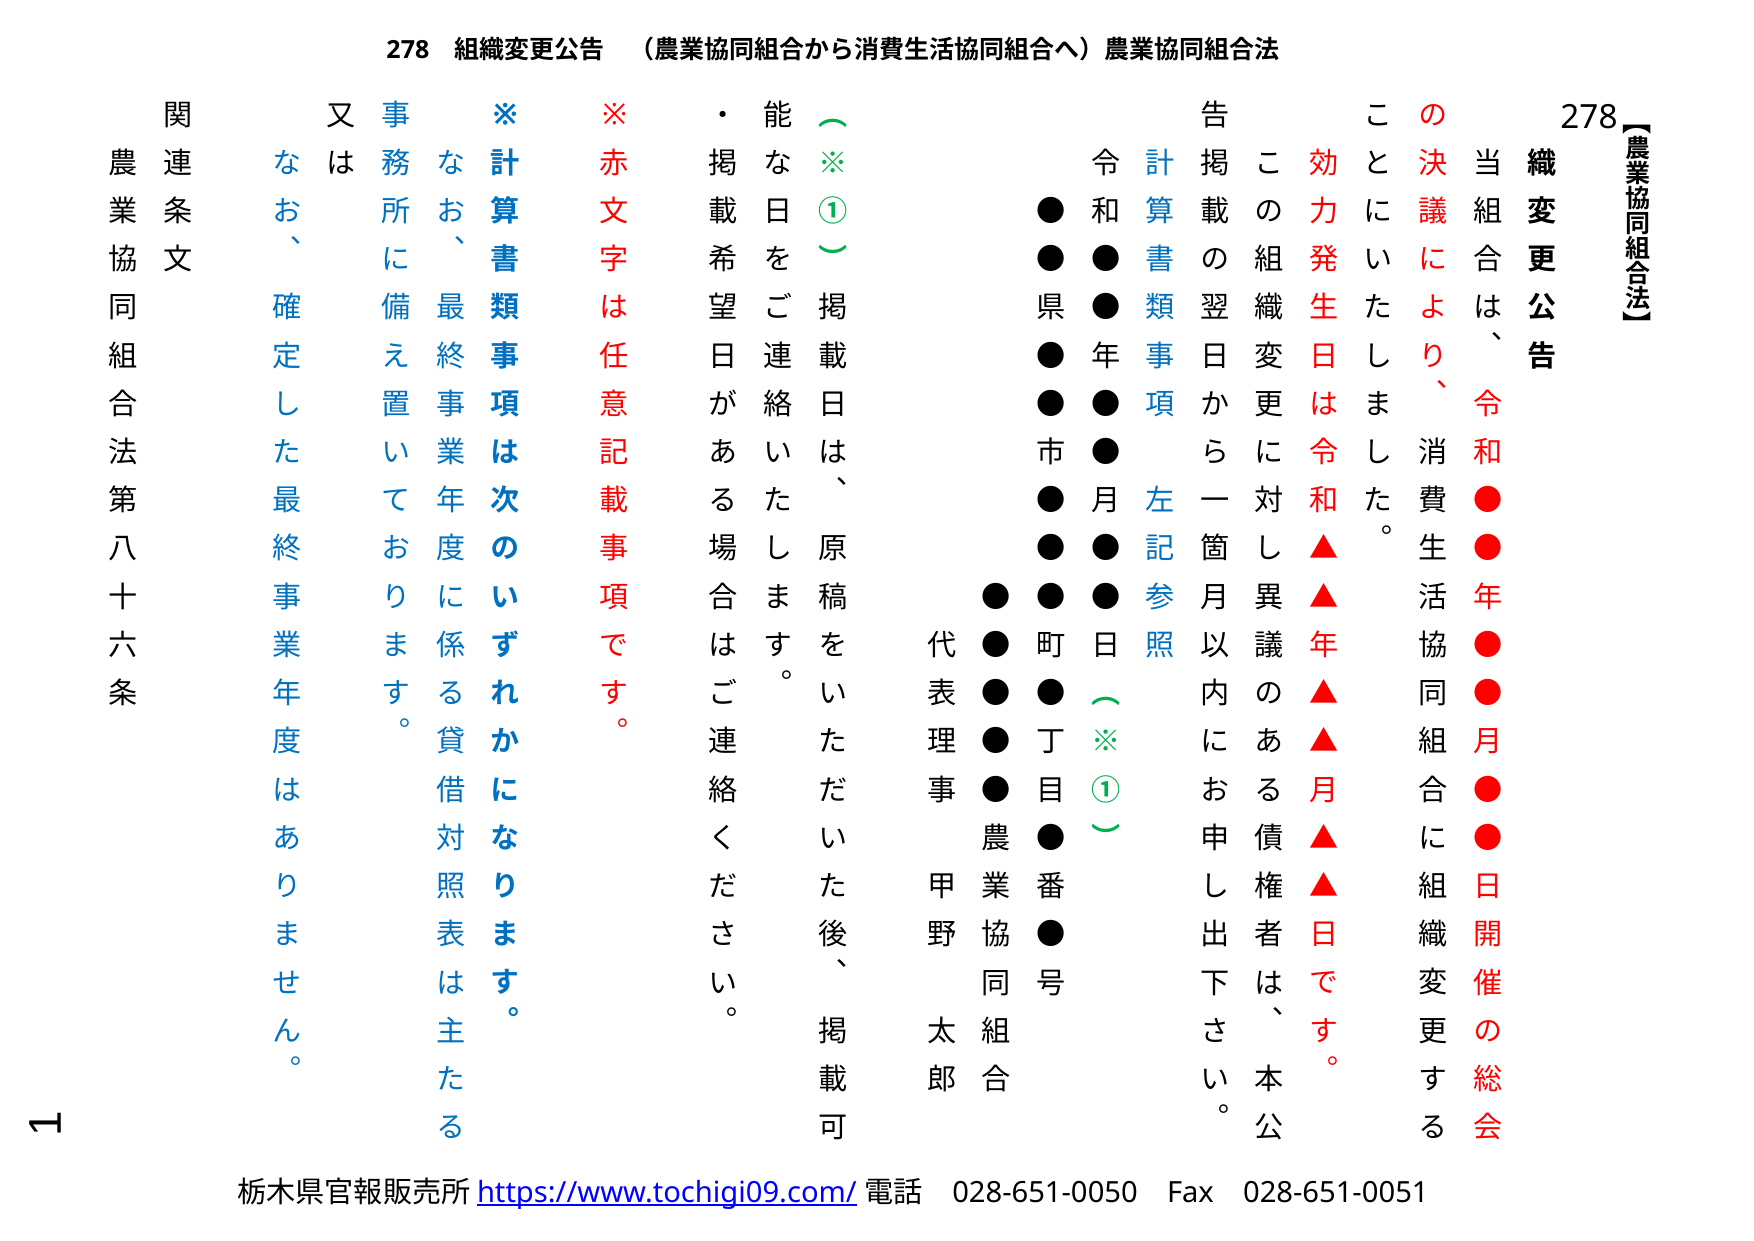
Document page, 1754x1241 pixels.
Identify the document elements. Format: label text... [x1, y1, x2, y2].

text 計算書類事項 左記参照 [1133, 89, 1187, 1151]
text 令和●●年●●月●●日（※①） [1078, 89, 1133, 1151]
text ※赤文字は任意記載事項です。 [587, 89, 642, 1151]
text ●●県●●市●●●町●丁目●番●号 [1024, 89, 1078, 1151]
text 又は [314, 89, 369, 1151]
text 効力発生日は令和▲▲年▲▲月▲▲日です。 [1297, 89, 1351, 1151]
text ・掲載希望日がある場合はご連絡ください。 [696, 89, 751, 1151]
text ●●●●●農業協同組合 [969, 89, 1024, 1151]
text この組織変更に対し異議のある債権者は、本公告掲載の翌日から一箇月以内にお申し出下さい。 [1187, 89, 1297, 1151]
text 代表理事 甲野 太郎 [914, 89, 969, 1151]
text （※①）掲載日は、原稿をいただいた後、掲載可能な日をご連絡いたします。 [751, 89, 860, 1151]
text 組織変更公告 [1515, 140, 1569, 1151]
text 農業協同組合法第八十六条 [96, 89, 150, 1151]
text なお、確定した最終事業年度はありません。 [259, 89, 314, 1151]
text 関連条文 [150, 89, 205, 1151]
text 当組合は、令和●●年●●月●●日開催の総会の決議により、消費生活協同組合に組織変更することにいたしました。 [1351, 89, 1515, 1151]
text なお、最終事業年度に係る貸借対照表は主たる事務所に備え置いております。 [369, 89, 478, 1151]
text ※計算書類事項は次のいずれかになります。 [478, 89, 532, 1151]
